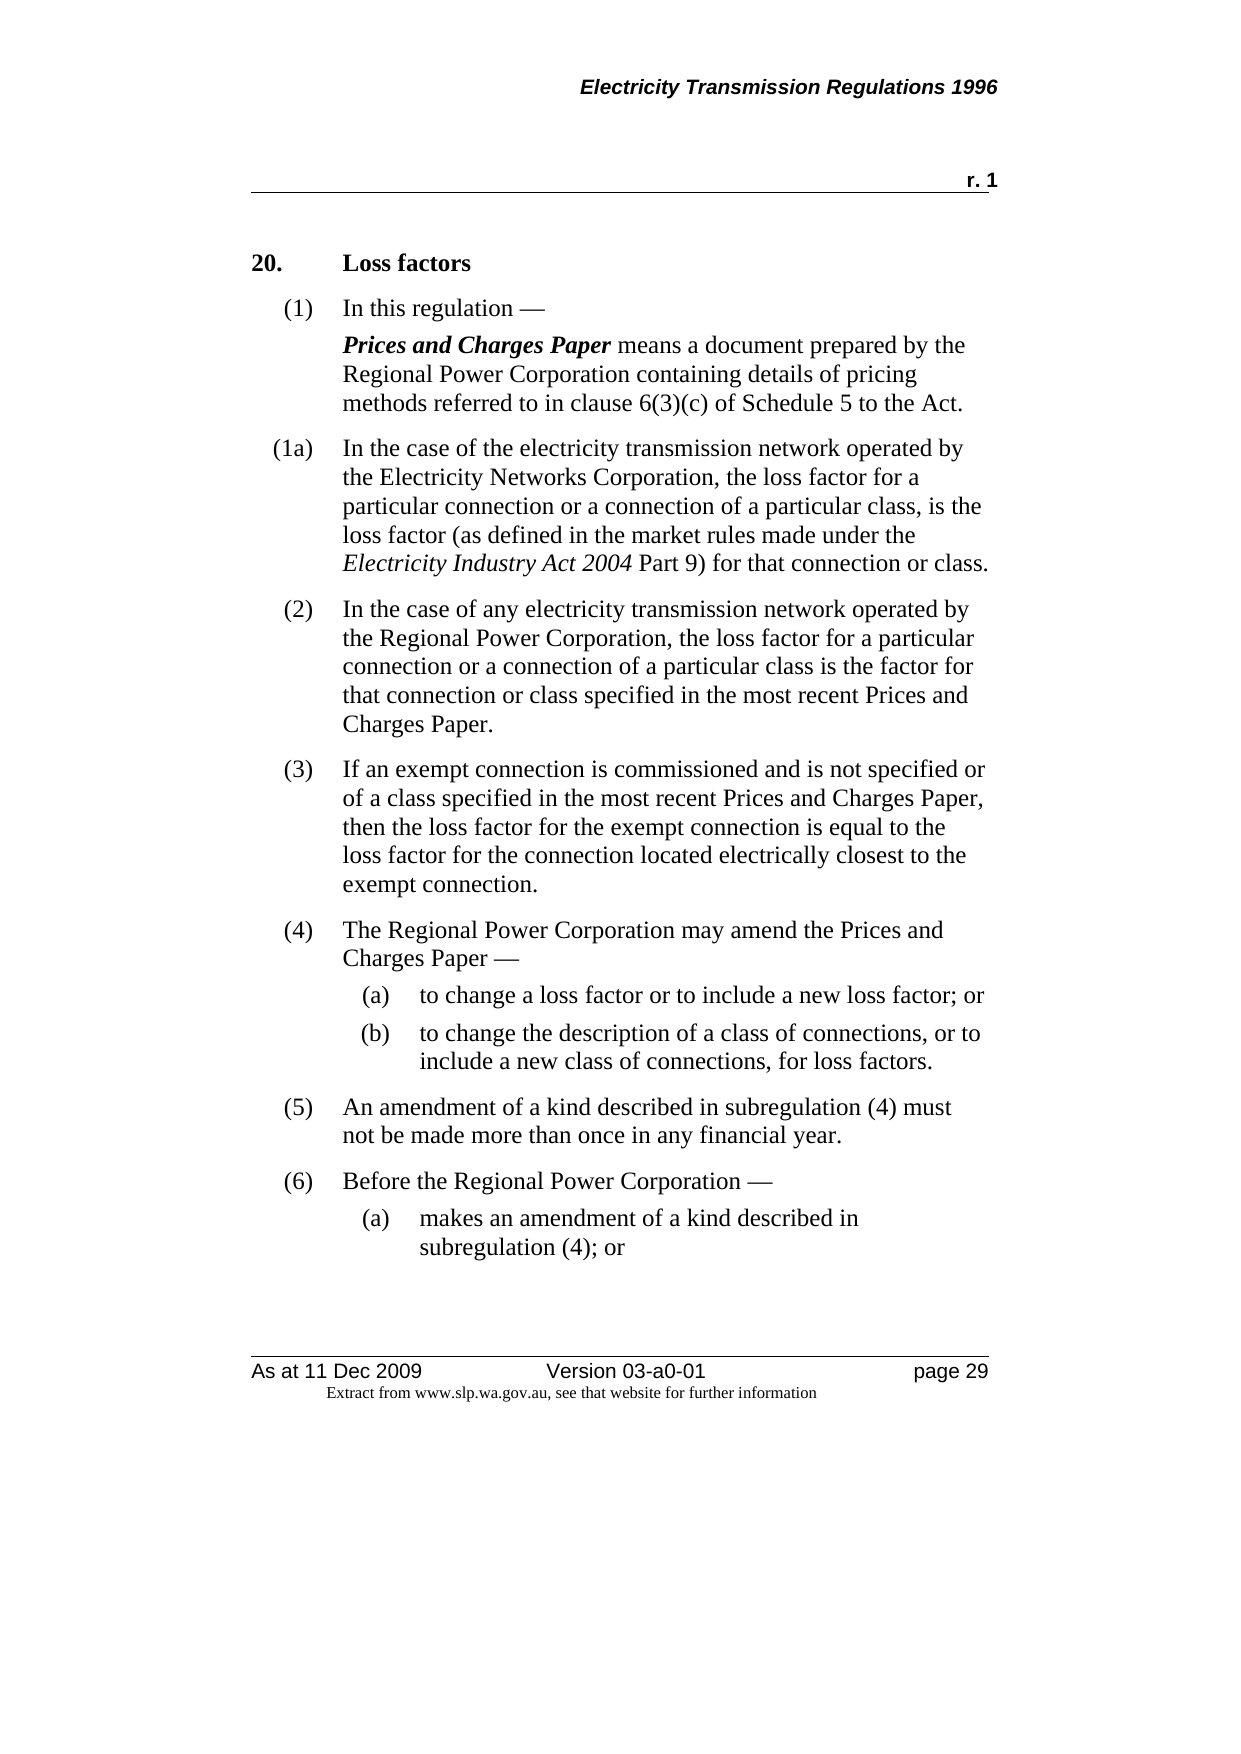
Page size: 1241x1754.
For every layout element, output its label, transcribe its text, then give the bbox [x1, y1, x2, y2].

text (5) An amendment of a kind described in subregulation (4) must not be made more than once in any financial year. [251, 1092, 989, 1149]
text (2) In the case of any electricity transmission network operated by the Regional Power Corporation, the loss factor for a particular connection or a connection of a particular class is the factor for that connection or class specified in the most recent Prices and Charges Paper. [251, 594, 989, 738]
text (4) The Regional Power Corporation may amend the Prices and Charges Paper — [251, 915, 989, 972]
text (b) to change the description of a class of connections, or to include a new class of connections, for loss factors. [251, 1018, 989, 1075]
text (a) makes an amendment of a kind described in subregulation (4); or [251, 1203, 989, 1261]
text (a) to change a loss factor or to include a new loss factor; or [251, 981, 989, 1009]
subtitle 20. Loss factors [251, 248, 989, 277]
text Prices and Charges Paper means a document prepared by the Regional Power Corporation containing details of pricing methods referred to in clause 6(3)(c) of Schedule 5 to the Act. [251, 331, 989, 417]
text (3) If an exempt connection is commissioned and is not specified or of a class specified in the most recent Prices and Charges Paper, then the loss factor for the exempt connection is equal to the loss factor for the connection located electrically closest to the exempt connection. [251, 754, 989, 898]
text (6) Before the Regional Power Corporation — [251, 1166, 989, 1195]
text (1) In this regulation — [251, 293, 989, 322]
text (1a) In the case of the electricity transmission network operated by the Electricity Networks Corporation, the loss factor for a particular connection or a connection of a particular class, is the loss factor (as defined in the market rules made under the Electricity Industry Act 2004 Part 9) for that connection or class. [251, 433, 989, 577]
